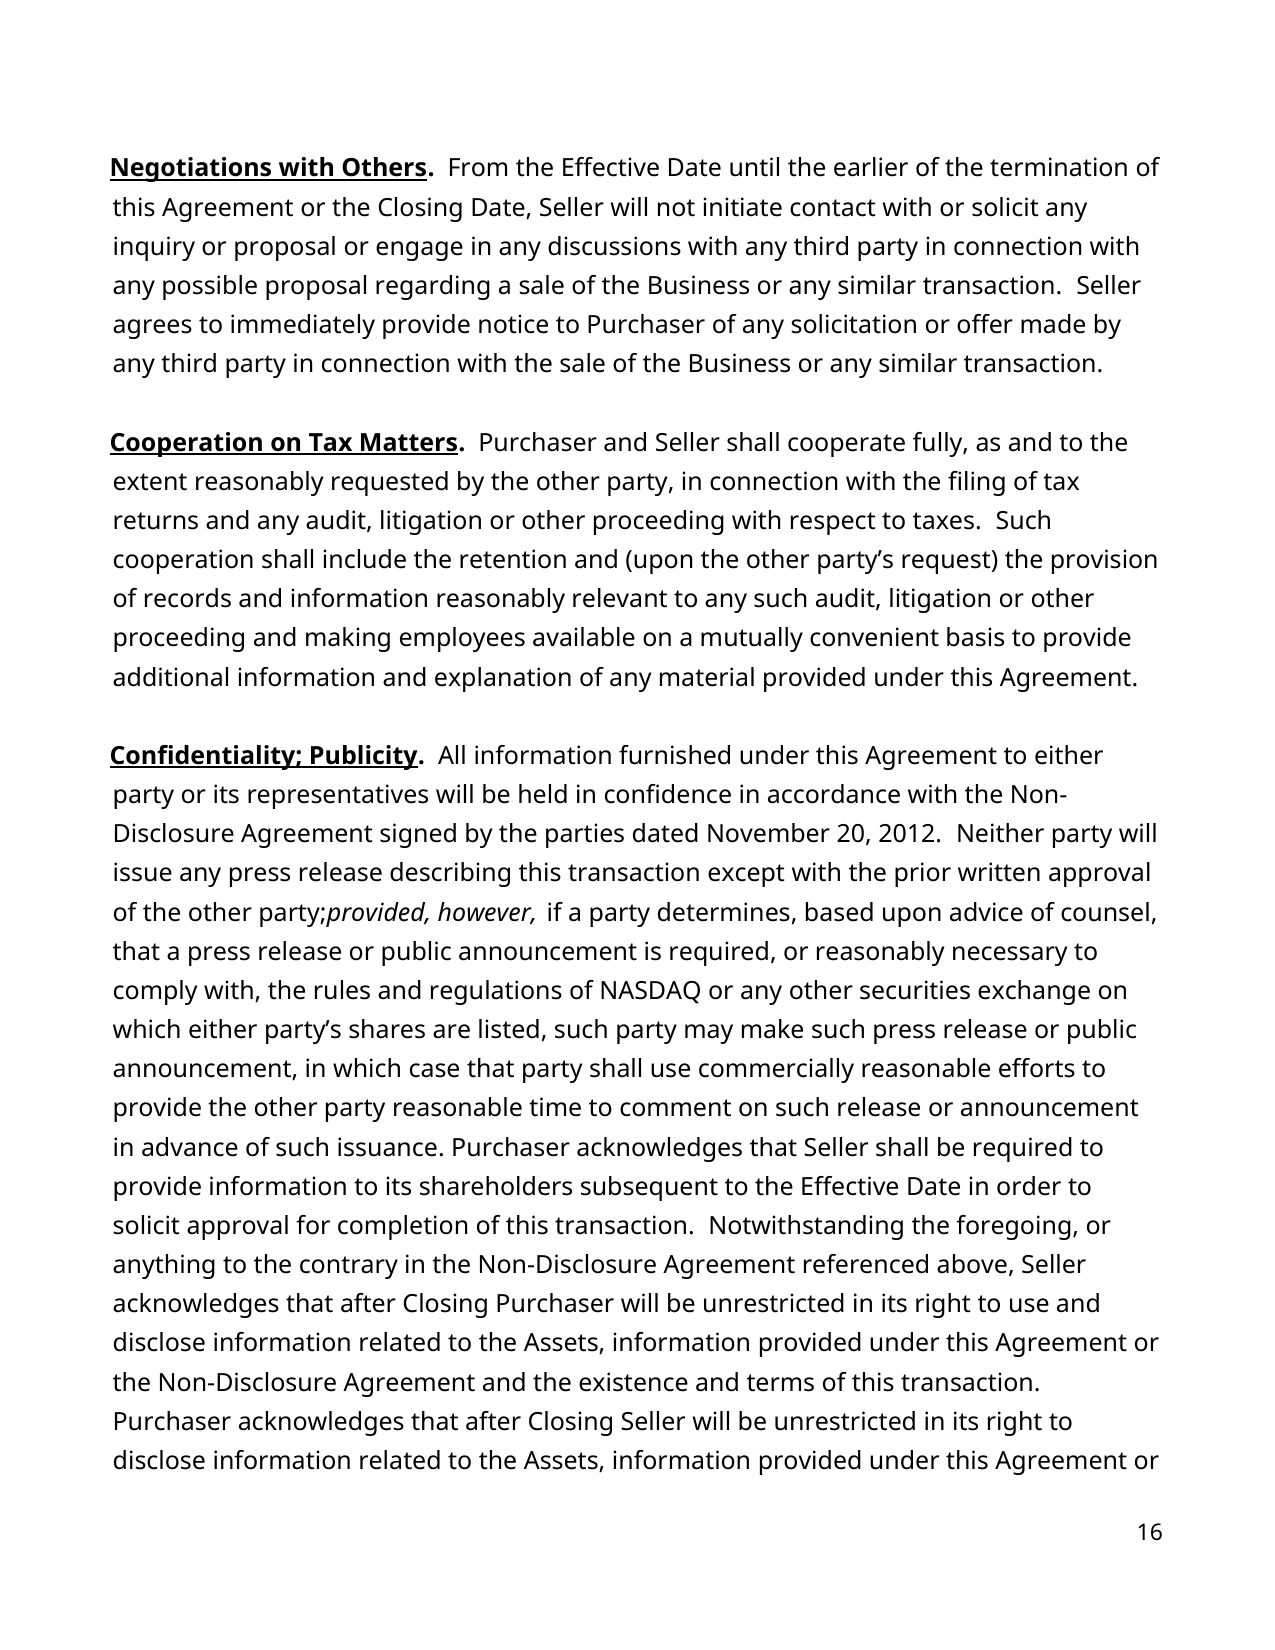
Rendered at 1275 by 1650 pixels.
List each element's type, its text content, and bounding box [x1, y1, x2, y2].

text Negotiations with Others. From the Effective Date until the earlier of the termination of this Agreement or the Closing Date, Seller will not initiate contact with or solicit any inquiry or proposal or engage in any discussions with any third party in connection with any possible proposal regarding a sale of the Business or any similar transaction. Seller agrees to immediately provide notice to Purchaser of any solicitation or offer made by any third party in connection with the sale of the Business or any similar transaction. [109, 150, 1162, 380]
text Cooperation on Tax Matters. Purchaser and Seller shall cooperate fully, as and to the extent reasonably requested by the other party, in connection with the filing of tax returns and any audit, litigation or other proceeding with respect to taxes. Such cooperation shall include the retention and (upon the other party’s request) the provision of records and information reasonably relevant to any such audit, litigation or other proceeding and making employees available on a mutually convenient basis to provide additional information and explanation of any material provided under this Agreement. [109, 424, 1162, 693]
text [109, 737, 1162, 1477]
